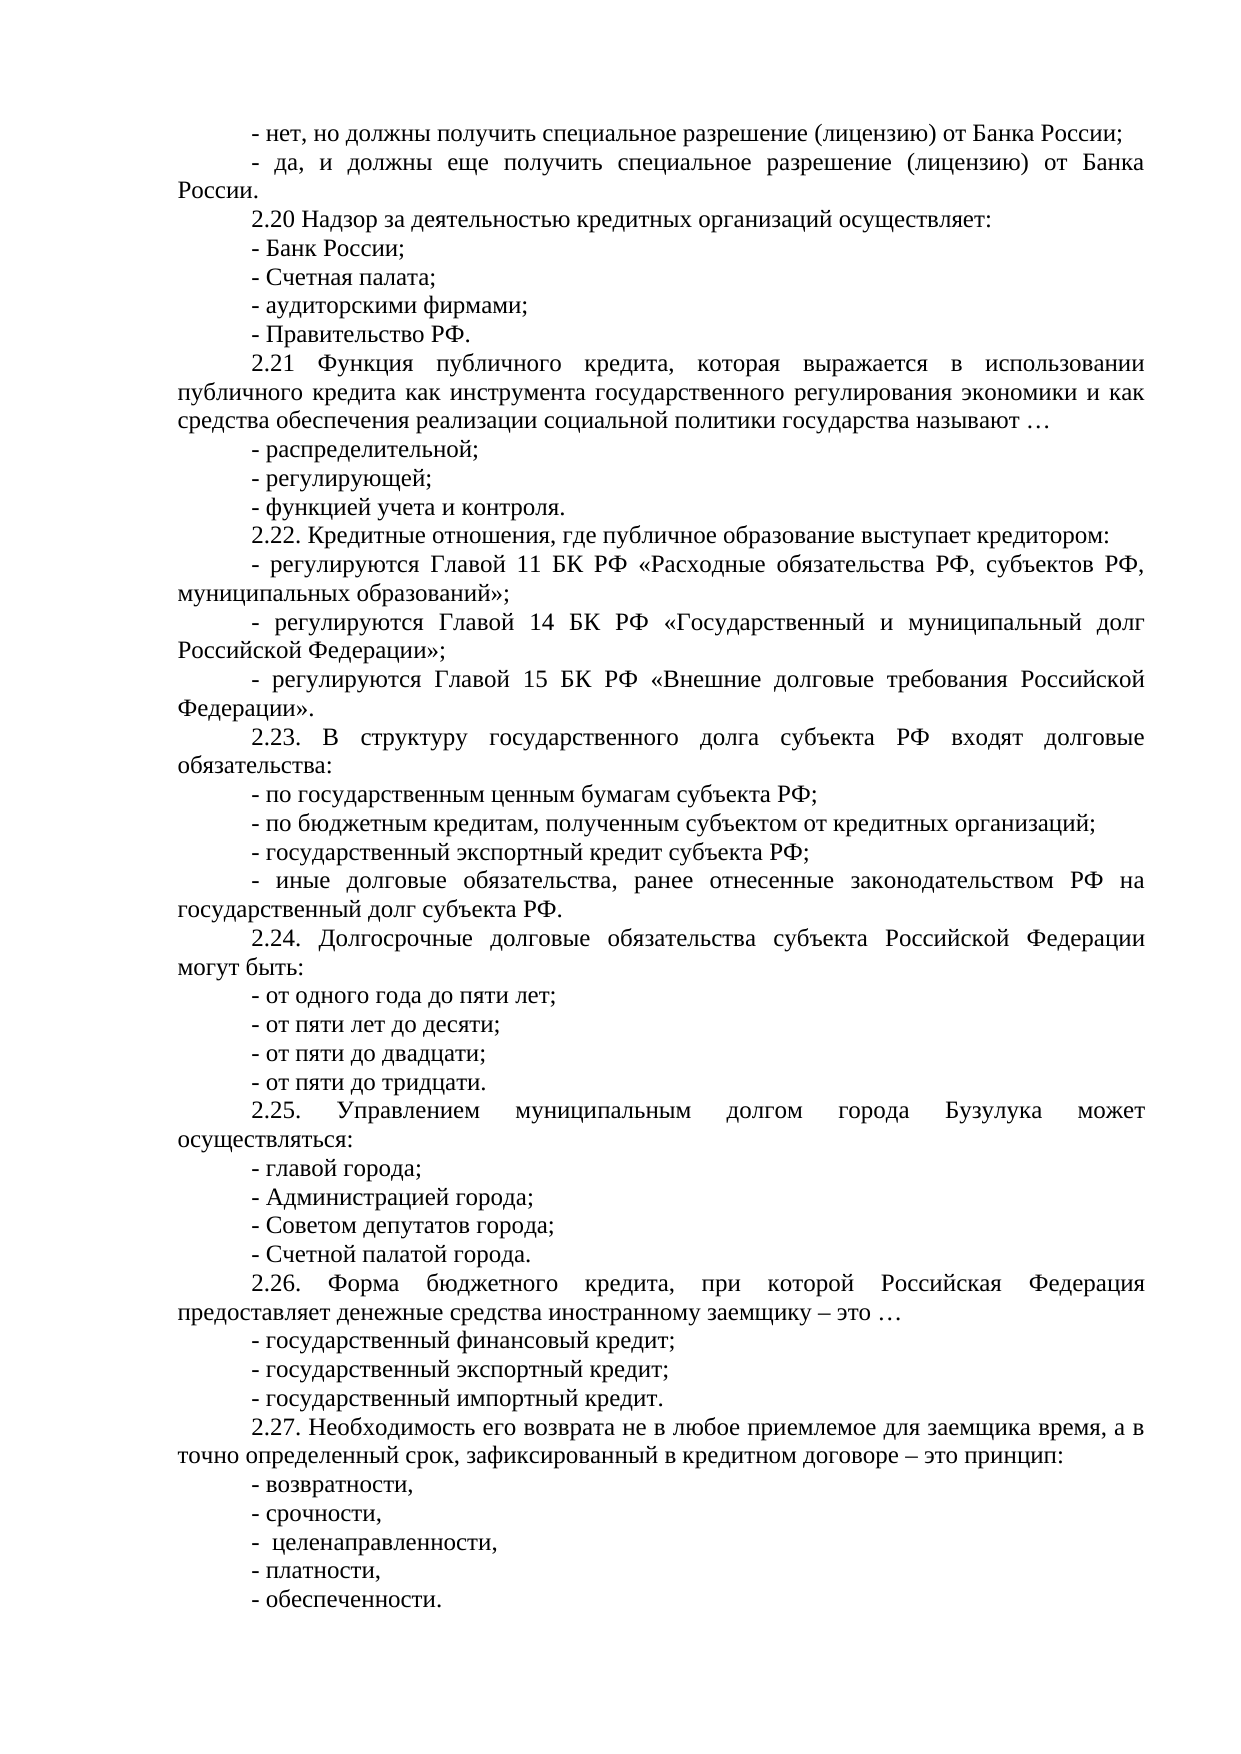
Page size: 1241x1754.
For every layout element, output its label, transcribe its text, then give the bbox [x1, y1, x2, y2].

text - функцией учета и контроля. [177, 492, 1146, 521]
text - по государственным ценным бумагам субъекта РФ; [177, 779, 1146, 808]
text - Счетной палатой города. [177, 1239, 1146, 1268]
text - от пяти лет до десяти; [177, 1009, 1146, 1038]
text - возвратности, [177, 1469, 1146, 1498]
text - иные долговые обязательства, ранее отнесенные законодательством РФ на государственный долг субъекта РФ. [177, 866, 1146, 923]
text - регулируются Главой 14 БК РФ «Государственный и муниципальный долг Российской Федерации»; [177, 607, 1146, 664]
text 2.26. Форма бюджетного кредита, при которой Российская Федерация предоставляет денежные средства иностранному заемщику – это … [177, 1268, 1146, 1326]
text - регулируются Главой 15 БК РФ «Внешние долговые требования Российской Федерации». [177, 664, 1146, 722]
text 2.24. Долгосрочные долговые обязательства субъекта Российской Федерации могут быть: [177, 923, 1146, 981]
text - Банк России; [177, 233, 1146, 262]
text - Счетная палата; [177, 262, 1146, 291]
text - от пяти до тридцати. [177, 1067, 1146, 1096]
text - распределительной; [177, 434, 1146, 463]
text - нет, но должны получить специальное разрешение (лицензию) от Банка России; [177, 118, 1146, 147]
text - по бюджетным кредитам, полученным субъектом от кредитных организаций; [177, 808, 1146, 837]
text - обеспеченности. [177, 1584, 1146, 1613]
text - государственный экспортный кредит; [177, 1354, 1146, 1383]
text 2.20 Надзор за деятельностью кредитных организаций осуществляет: [177, 204, 1146, 233]
text - государственный импортный кредит. [177, 1383, 1146, 1412]
text - Правительство РФ. [177, 319, 1146, 348]
text - государственный экспортный кредит субъекта РФ; [177, 837, 1146, 866]
text - срочности, [177, 1498, 1146, 1527]
text - государственный финансовый кредит; [177, 1326, 1146, 1354]
text - от одного года до пяти лет; [177, 981, 1146, 1009]
text 2.23. В структуру государственного долга субъекта РФ входят долговые обязательства: [177, 722, 1146, 779]
text 2.21 Функция публичного кредита, которая выражается в использовании публичного кредита как инструмента государственного регулирования экономики и как средства обеспечения реализации социальной политики государства называют … [177, 348, 1146, 434]
text - регулирующей; [177, 463, 1146, 492]
text - Советом депутатов города; [177, 1211, 1146, 1239]
text - от пяти до двадцати; [177, 1038, 1146, 1067]
text - регулируются Главой 11 БК РФ «Расходные обязательства РФ, субъектов РФ, муниципальных образований»; [177, 549, 1146, 607]
text - целенаправленности, [177, 1527, 1146, 1556]
text 2.22. Кредитные отношения, где публичное образование выступает кредитором: [177, 521, 1146, 549]
text - аудиторскими фирмами; [177, 291, 1146, 319]
text 2.25. Управлением муниципальным долгом города Бузулука может осуществляться: [177, 1096, 1146, 1153]
text - Администрацией города; [177, 1182, 1146, 1211]
text 2.27. Необходимость его возврата не в любое приемлемое для заемщика время, а в точно определенный срок, зафиксированный в кредитном договоре – это принцип: [177, 1412, 1146, 1469]
text - главой города; [177, 1153, 1146, 1182]
text - платности, [177, 1556, 1146, 1584]
text - да, и должны еще получить специальное разрешение (лицензию) от Банка России. [177, 147, 1146, 204]
